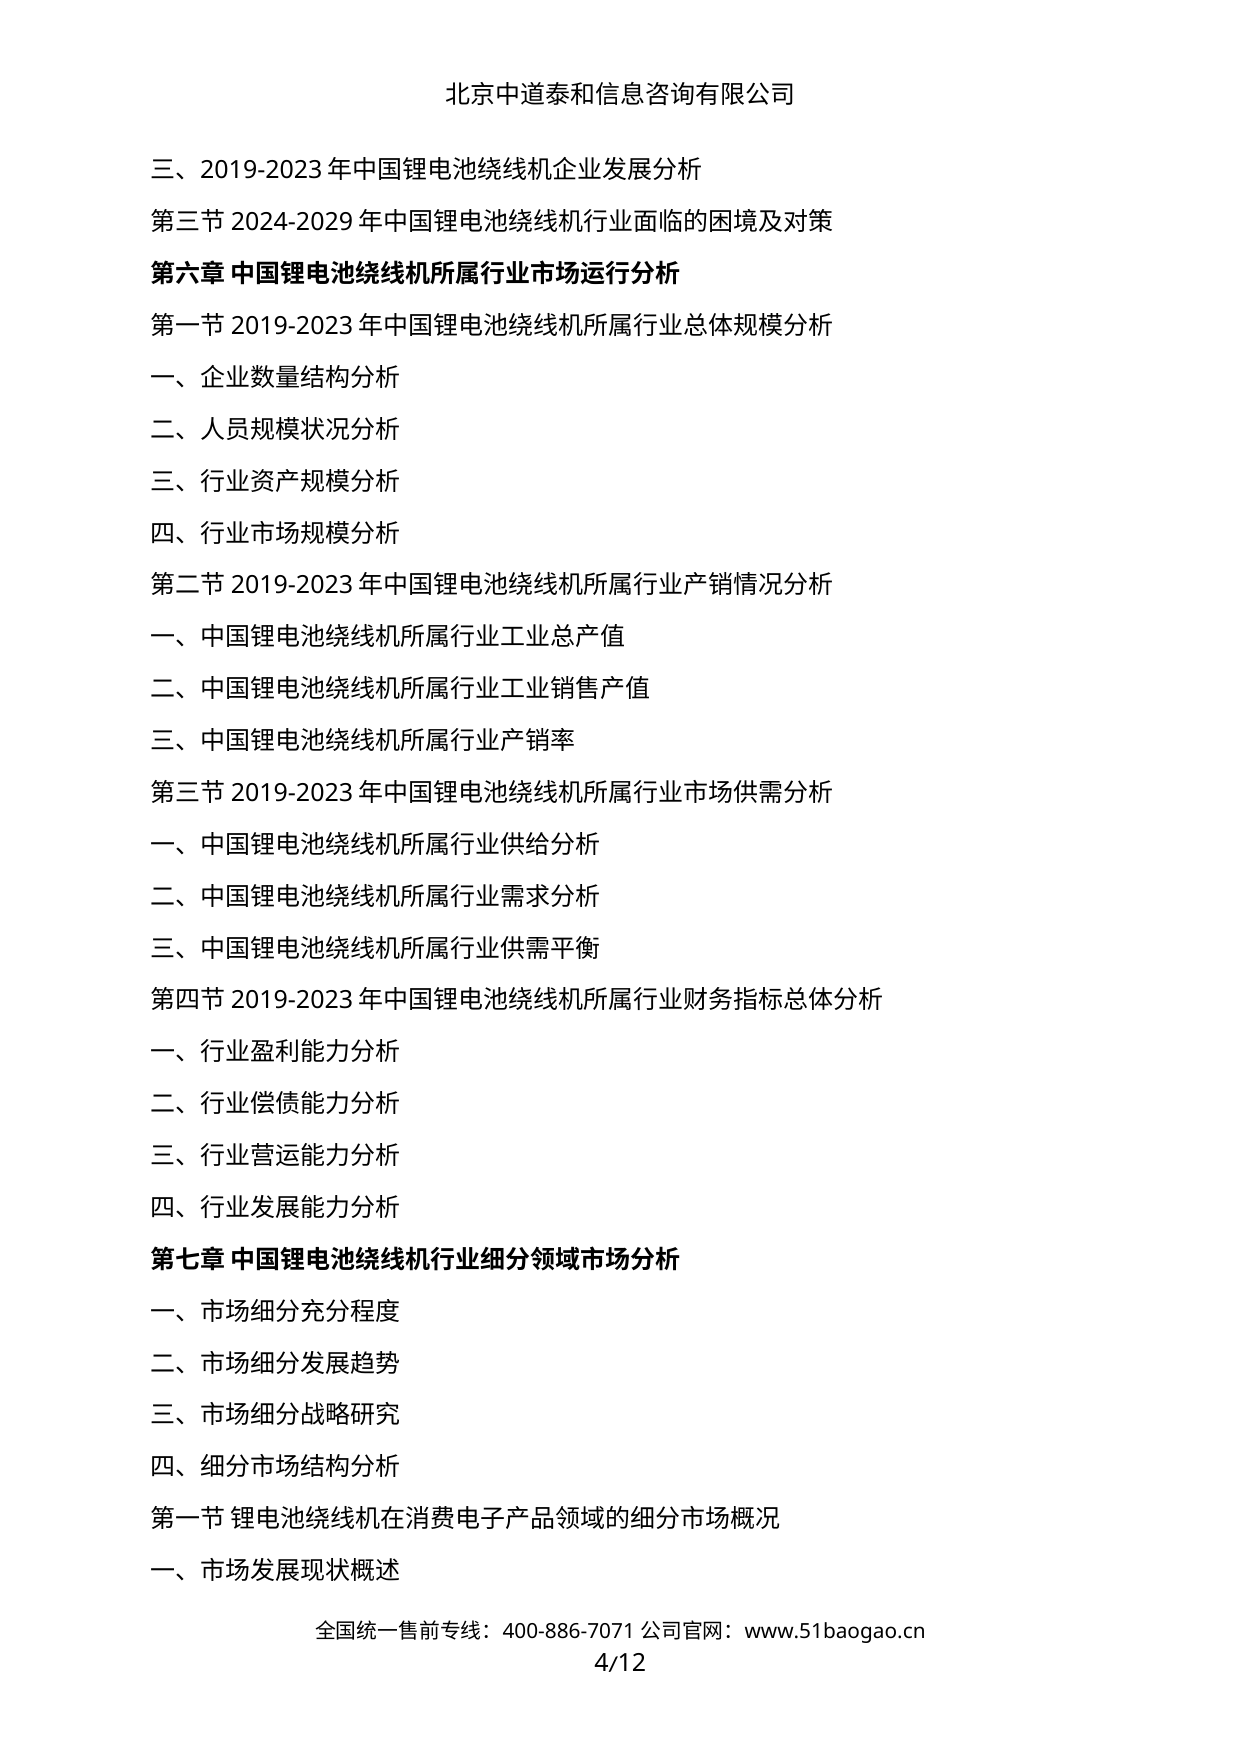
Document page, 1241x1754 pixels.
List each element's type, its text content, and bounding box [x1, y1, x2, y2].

text 三、市场细分战略研究 [150, 1395, 1090, 1431]
text 三、行业营运能力分析 [150, 1136, 1090, 1172]
text 第四节 2019-2023年中国锂电池绕线机所属行业财务指标总体分析 [150, 980, 1090, 1016]
text 三、2019-2023年中国锂电池绕线机企业发展分析 [150, 150, 1090, 186]
text 一、中国锂电池绕线机所属行业供给分析 [150, 824, 1090, 861]
text 二、市场细分发展趋势 [150, 1343, 1090, 1379]
text 一、中国锂电池绕线机所属行业工业总产值 [150, 617, 1090, 653]
text 第一节 锂电池绕线机在消费电子产品领域的细分市场概况 [150, 1499, 1090, 1535]
text 第二节 2019-2023年中国锂电池绕线机所属行业产销情况分析 [150, 565, 1090, 601]
text 二、中国锂电池绕线机所属行业需求分析 [150, 876, 1090, 912]
text 四、行业市场规模分析 [150, 513, 1090, 549]
text 第一节 2019-2023年中国锂电池绕线机所属行业总体规模分析 [150, 306, 1090, 342]
text 四、行业发展能力分析 [150, 1187, 1090, 1224]
text 二、行业偿债能力分析 [150, 1084, 1090, 1120]
text 第三节 2024-2029年中国锂电池绕线机行业面临的困境及对策 [150, 202, 1090, 238]
text 一、企业数量结构分析 [150, 357, 1090, 394]
text 三、中国锂电池绕线机所属行业产销率 [150, 721, 1090, 757]
text 第三节 2019-2023年中国锂电池绕线机所属行业市场供需分析 [150, 772, 1090, 809]
text 第六章 中国锂电池绕线机所属行业市场运行分析 [150, 254, 1090, 290]
text 一、市场细分充分程度 [150, 1291, 1090, 1327]
text 四、细分市场结构分析 [150, 1447, 1090, 1483]
text 三、行业资产规模分析 [150, 461, 1090, 497]
text 第七章 中国锂电池绕线机行业细分领域市场分析 [150, 1239, 1090, 1276]
text 一、行业盈利能力分析 [150, 1032, 1090, 1068]
text 二、人员规模状况分析 [150, 409, 1090, 446]
text 三、中国锂电池绕线机所属行业供需平衡 [150, 928, 1090, 964]
text 二、中国锂电池绕线机所属行业工业销售产值 [150, 669, 1090, 705]
text 一、市场发展现状概述 [150, 1551, 1090, 1587]
